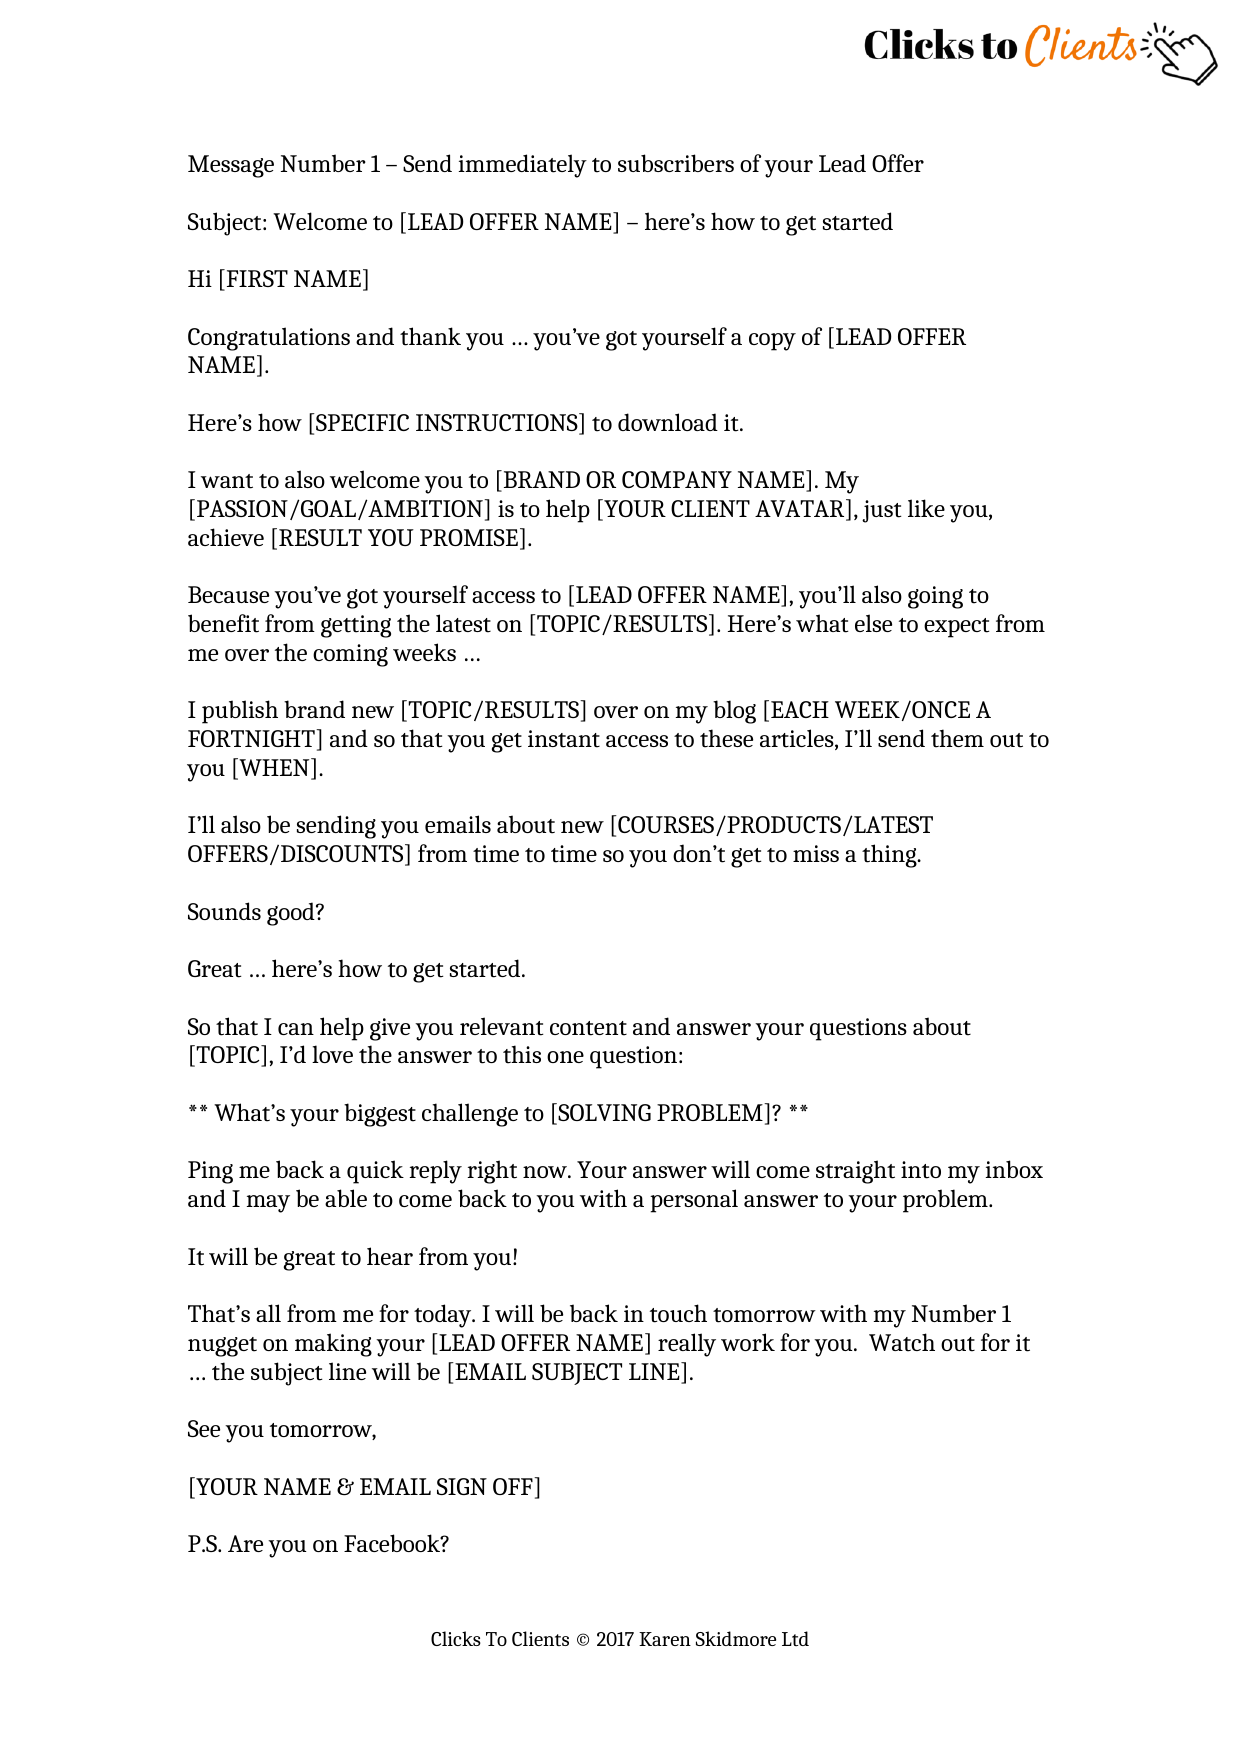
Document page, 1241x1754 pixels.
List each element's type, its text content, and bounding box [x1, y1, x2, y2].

text Ping me back a quick reply right now. Your answer will come straight into my inbox and I may be able to come back to you with a personal answer to your problem. [187, 1156, 1053, 1214]
text See you tomorrow, [187, 1415, 1053, 1444]
text ** What’s your biggest challenge to [SOLVING PROBLEM]? ** [187, 1099, 1053, 1127]
text Here’s how [SPECIFIC INSTRUCTIONS] to download it. [187, 409, 1053, 437]
text I want to also welcome you to [BRAND OR COMPANY NAME]. My [PASSION/GOAL/AMBITION] is to help [YOUR CLIENT AVATAR], just like you, achieve [RESULT YOU PROMISE]. [187, 466, 1053, 552]
text P.S. Are you on Facebook? [187, 1530, 1053, 1559]
text Because you’ve got yourself access to [LEAD OFFER NAME], you’ll also going to benefit from getting the latest on [TOPIC/RESULTS]. Here’s what else to expect from me over the coming weeks … [187, 581, 1053, 667]
text So that I can help give you relevant content and answer your questions about [TOPIC], I’d love the answer to this one question: [187, 1012, 1053, 1070]
text I publish brand new [TOPIC/RESULTS] over on my blog [EACH WEEK/ONCE A FORTNIGHT] and so that you get instant access to these articles, I’ll send them out to you [WHEN]. [187, 696, 1053, 782]
text Subject: Welcome to [LEAD OFFER NAME] – here’s how to get started [187, 207, 1053, 236]
text It will be great to hear from you! [187, 1242, 1053, 1271]
text Congratulations and thank you … you’ve got yourself a copy of [LEAD OFFER NAME]. [187, 322, 1053, 380]
text Sounds good? [187, 897, 1053, 926]
text I’ll also be sending you emails about new [COURSES/PRODUCTS/LATEST OFFERS/DISCOUNTS] from time to time so you don’t get to miss a thing. [187, 811, 1053, 869]
picture [862, 18, 1220, 87]
text Hi [FIRST NAME] [187, 265, 1053, 294]
text Great … here’s how to get started. [187, 955, 1053, 984]
text That’s all from me for today. I will be back in touch tomorrow with my Number 1 nugget on making your [LEAD OFFER NAME] really work for you. Watch out for it … the subject line will be [EMAIL SUBJECT LINE]. [187, 1300, 1053, 1386]
text [YOUR NAME & EMAIL SIGN OFF] [187, 1472, 1053, 1501]
text Message Number 1 – Send immediately to subscribers of your Lead Offer [187, 150, 1053, 179]
